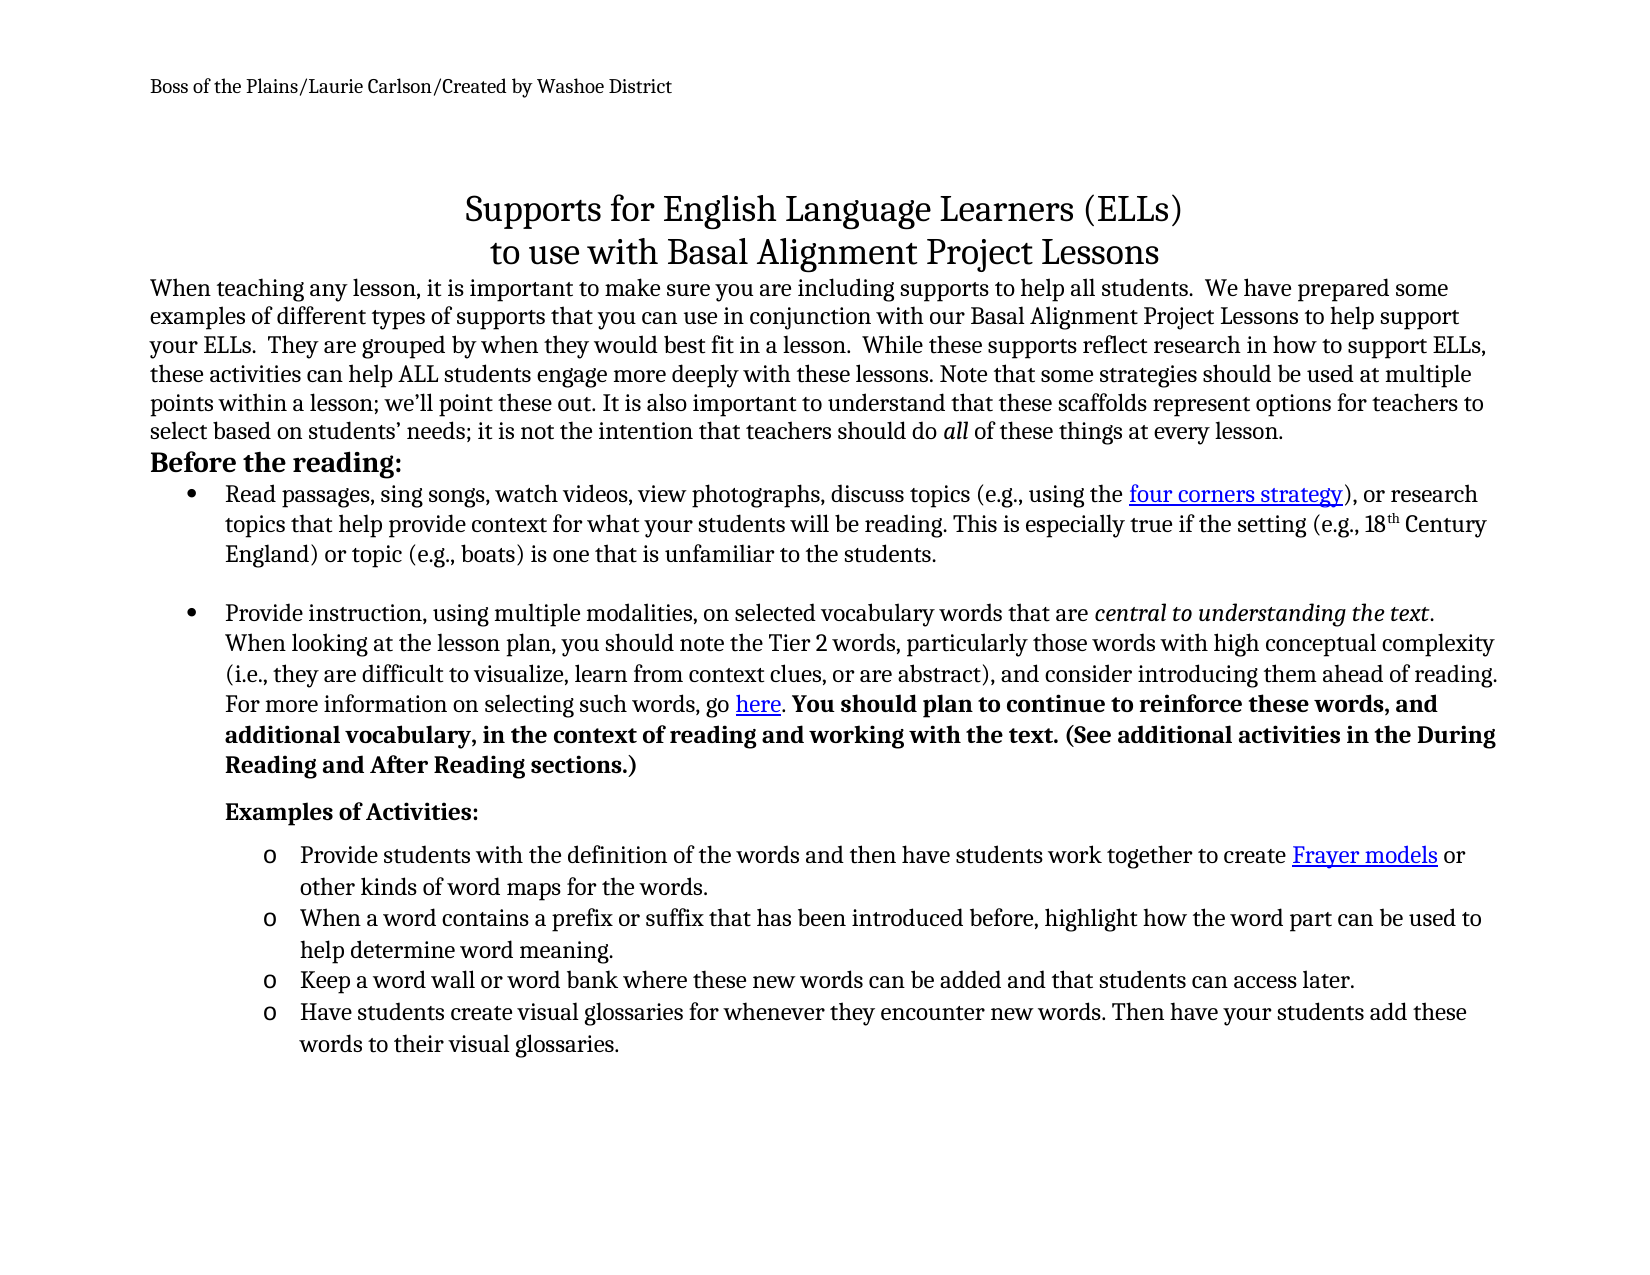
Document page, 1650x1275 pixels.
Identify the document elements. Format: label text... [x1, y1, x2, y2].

list Have students create visual glossaries for whenever they encounter new words. Then have your students add these words to their visual glossaries. [262, 998, 1500, 1058]
list When a word contains a prefix or suffix that has been introduced before, highlight how the word part can be used to help determine word meaning. [262, 904, 1500, 964]
text Examples of Activities: [150, 798, 1500, 827]
text When teaching any lesson, it is important to make sure you are including supports to help all students. We have prepared some examples of different types of supports that you can use in conjunction with our Basal Alignment Project Lessons to help support your ELLs. They are grouped by when they would best fit in a lesson. While these supports reflect research in how to support ELLs, these activities can help ALL students engage more deeply with these lessons. Note that some strategies should be used at multiple points within a lesson; we’ll point these out. It is also important to understand that these scaffolds represent options for teachers to select based on students’ needs; it is not the intention that teachers should do all of these things at every lesson. [150, 274, 1500, 446]
list Provide students with the definition of the words and then have students work together to create Frayer models or other kinds of word maps for the words. [262, 841, 1500, 902]
list Keep a word wall or word bank where these new words can be added and that students can access later. [262, 966, 1500, 996]
list Provide instruction, using multiple modalities, on selected vocabulary words that are central to understanding the text. When looking at the lesson plan, you should note the Tier 2 words, particularly those words with high conceptual complexity (i.e., they are difficult to visualize, learn from context clues, or are abstract), and consider introducing them ahead of reading. For more information on selecting such words, go here. You should plan to continue to reinforce these words, and additional vocabulary, in the context of reading and working with the text. (See additional activities in the During Reading and After Reading sections.) [187, 599, 1500, 780]
text Supports for English Language Learners (ELLs) [150, 187, 1500, 231]
list Read passages, sing songs, watch videos, view photographs, discuss topics (e.g., using the four corners strategy), or research topics that help provide context for what your students will be reading. This is especially true if the setting (e.g., 18th Century England) or topic (e.g., boats) is one that is unfamiliar to the students. [187, 480, 1500, 569]
text to use with Basal Alignment Project Lessons [150, 231, 1500, 274]
text Before the reading: [150, 446, 1500, 480]
